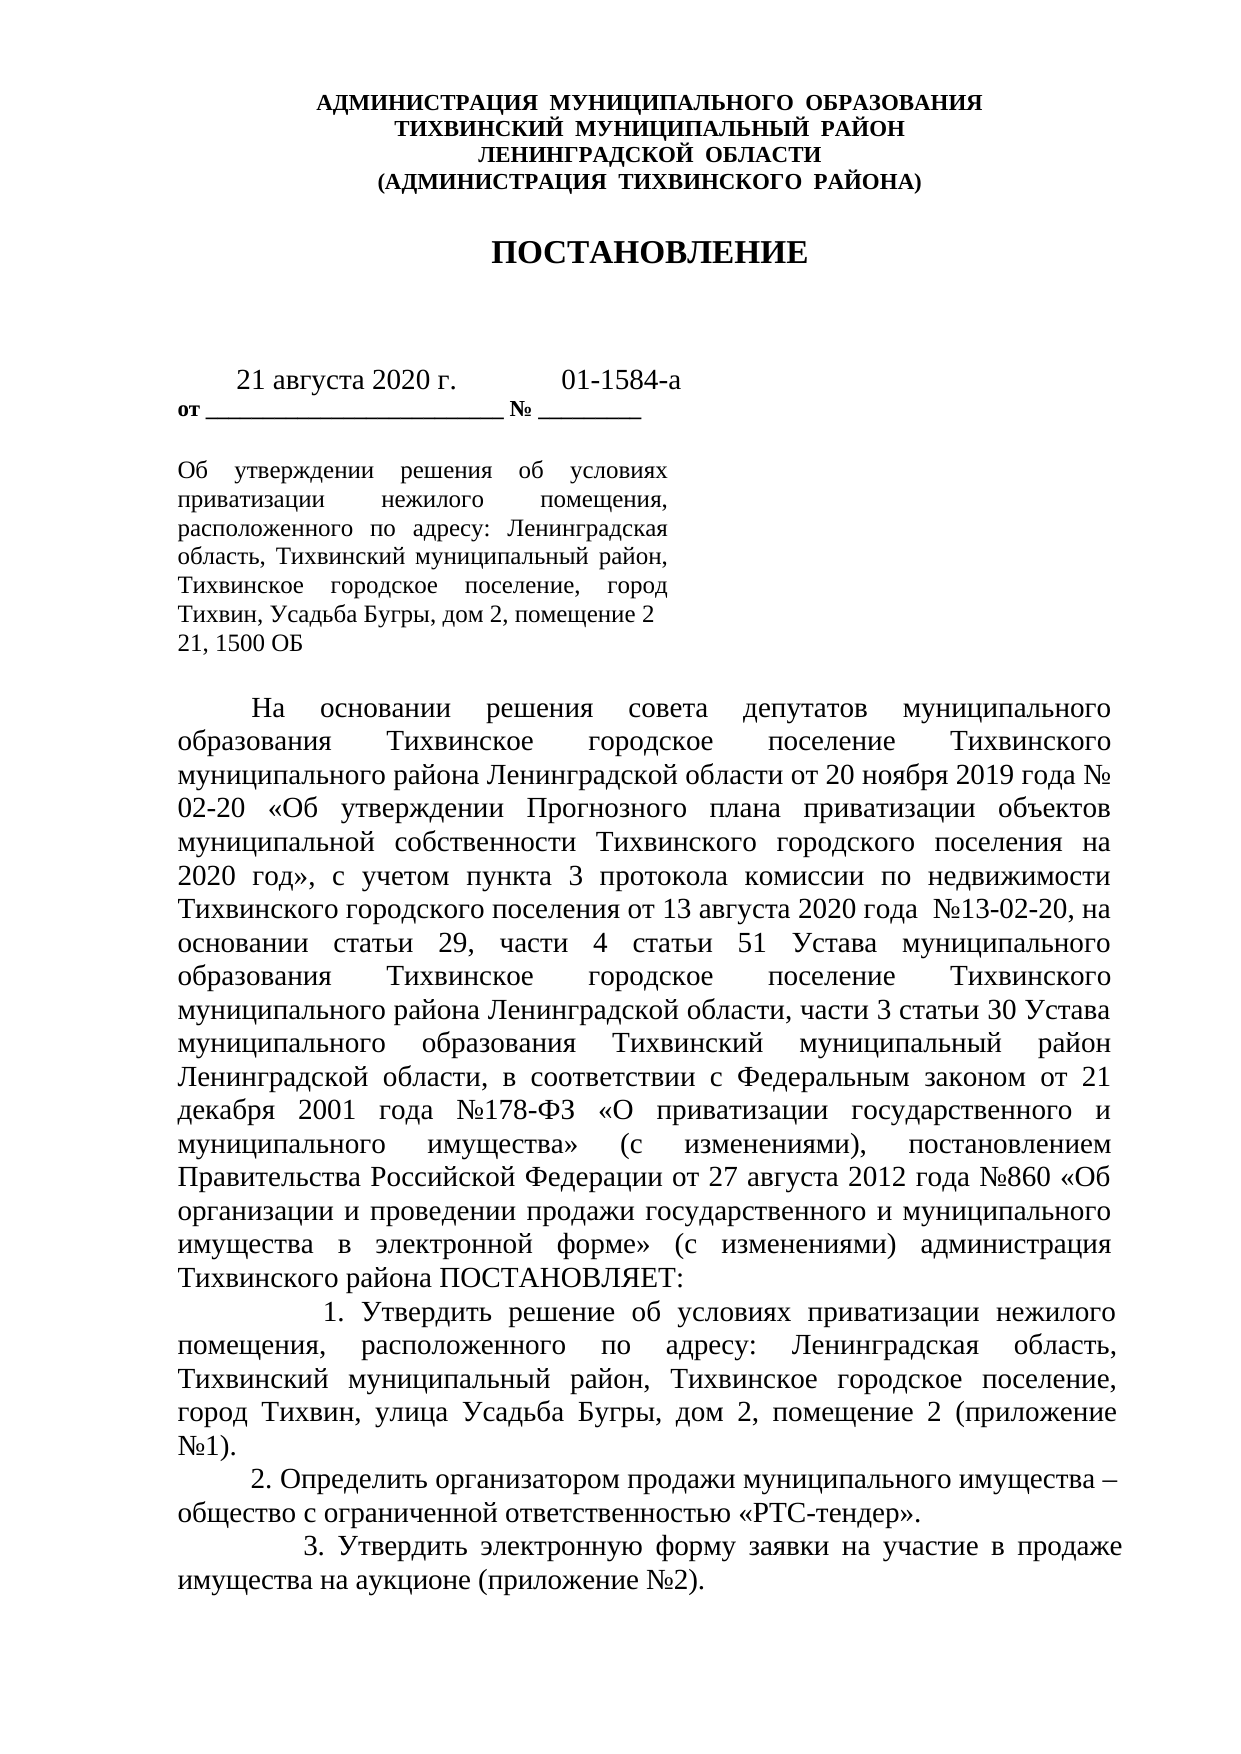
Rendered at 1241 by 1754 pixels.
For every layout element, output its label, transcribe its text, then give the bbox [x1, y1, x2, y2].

text (АДМИНИСТРАЦИЯ ТИХВИНСКОГО РАЙОНА) [177, 168, 1122, 194]
table_header Об утверждении решения об условиях приватизации нежилого помещения, расположенного по адресу: Ленинградская область, Тихвинский муниципальный район, Тихвинское городское поселение, город Тихвин, Усадьба Бугры, дом 2, помещение 2 [166, 455, 679, 628]
table_cell 21, 1500 ОБ [166, 628, 679, 656]
text 3. Утвердить электронную форму заявки на участие в продаже имущества на аукционе (приложение №2). [177, 1528, 1123, 1596]
text 2. Определить организатором продажи муниципального имущества – общество с ограниченной ответственностью «РТС-тендер». [177, 1461, 1118, 1528]
text 1. Утвердить решение об условиях приватизации нежилого помещения, расположенного по адресу: Ленинградская область, Тихвинский муниципальный район, Тихвинское городское поселение, город Тихвин, улица Усадьба Бугры, дом 2, помещение 2 (приложение №1). [177, 1294, 1118, 1461]
text ЛЕНИНГРАДСКОЙ ОБЛАСТИ [177, 141, 1122, 168]
text ТИХВИНСКИЙ МУНИЦИПАЛЬНЫЙ РАЙОН [177, 115, 1122, 141]
subtitle АДМИНИСТРАЦИЯ МУНИЦИПАЛЬНОГО ОБРАЗОВАНИЯ [177, 89, 1122, 115]
text от __________________________ № _________ [177, 395, 1122, 422]
text 21 августа 2020 г. 01-1584-а [177, 362, 1122, 395]
text На основании решения совета депутатов муниципального образования Тихвинское городское поселение Тихвинского муниципального района Ленинградской области от 20 ноября 2019 года № 02-20 «Об утверждении Прогнозного плана приватизации объектов муниципальной собственности Тихвинского городского поселения на 2020 год», с учетом пункта 3 протокола комиссии по недвижимости Тихвинского городского поселения от 13 августа 2020 года №13-02-20, на основании статьи 29, части 4 статьи 51 Устава муниципального образования Тихвинское городское поселение Тихвинского муниципального района Ленинградской области, части 3 статьи 30 Устава муниципального образования Тихвинский муниципальный район Ленинградской области, в соответствии с Федеральным законом от 21 декабря 2001 года №178-ФЗ «О приватизации государственного и муниципального имущества» (с изменениями), постановлением Правительства Российской Федерации от 27 августа 2012 года №860 «Об организации и проведении продажи государственного и муниципального имущества в электронной форме» (с изменениями) администрация Тихвинского района ПОСТАНОВЛЯЕТ: [177, 690, 1112, 1294]
text ПОСТАНОВЛЕНИЕ [177, 232, 1122, 271]
